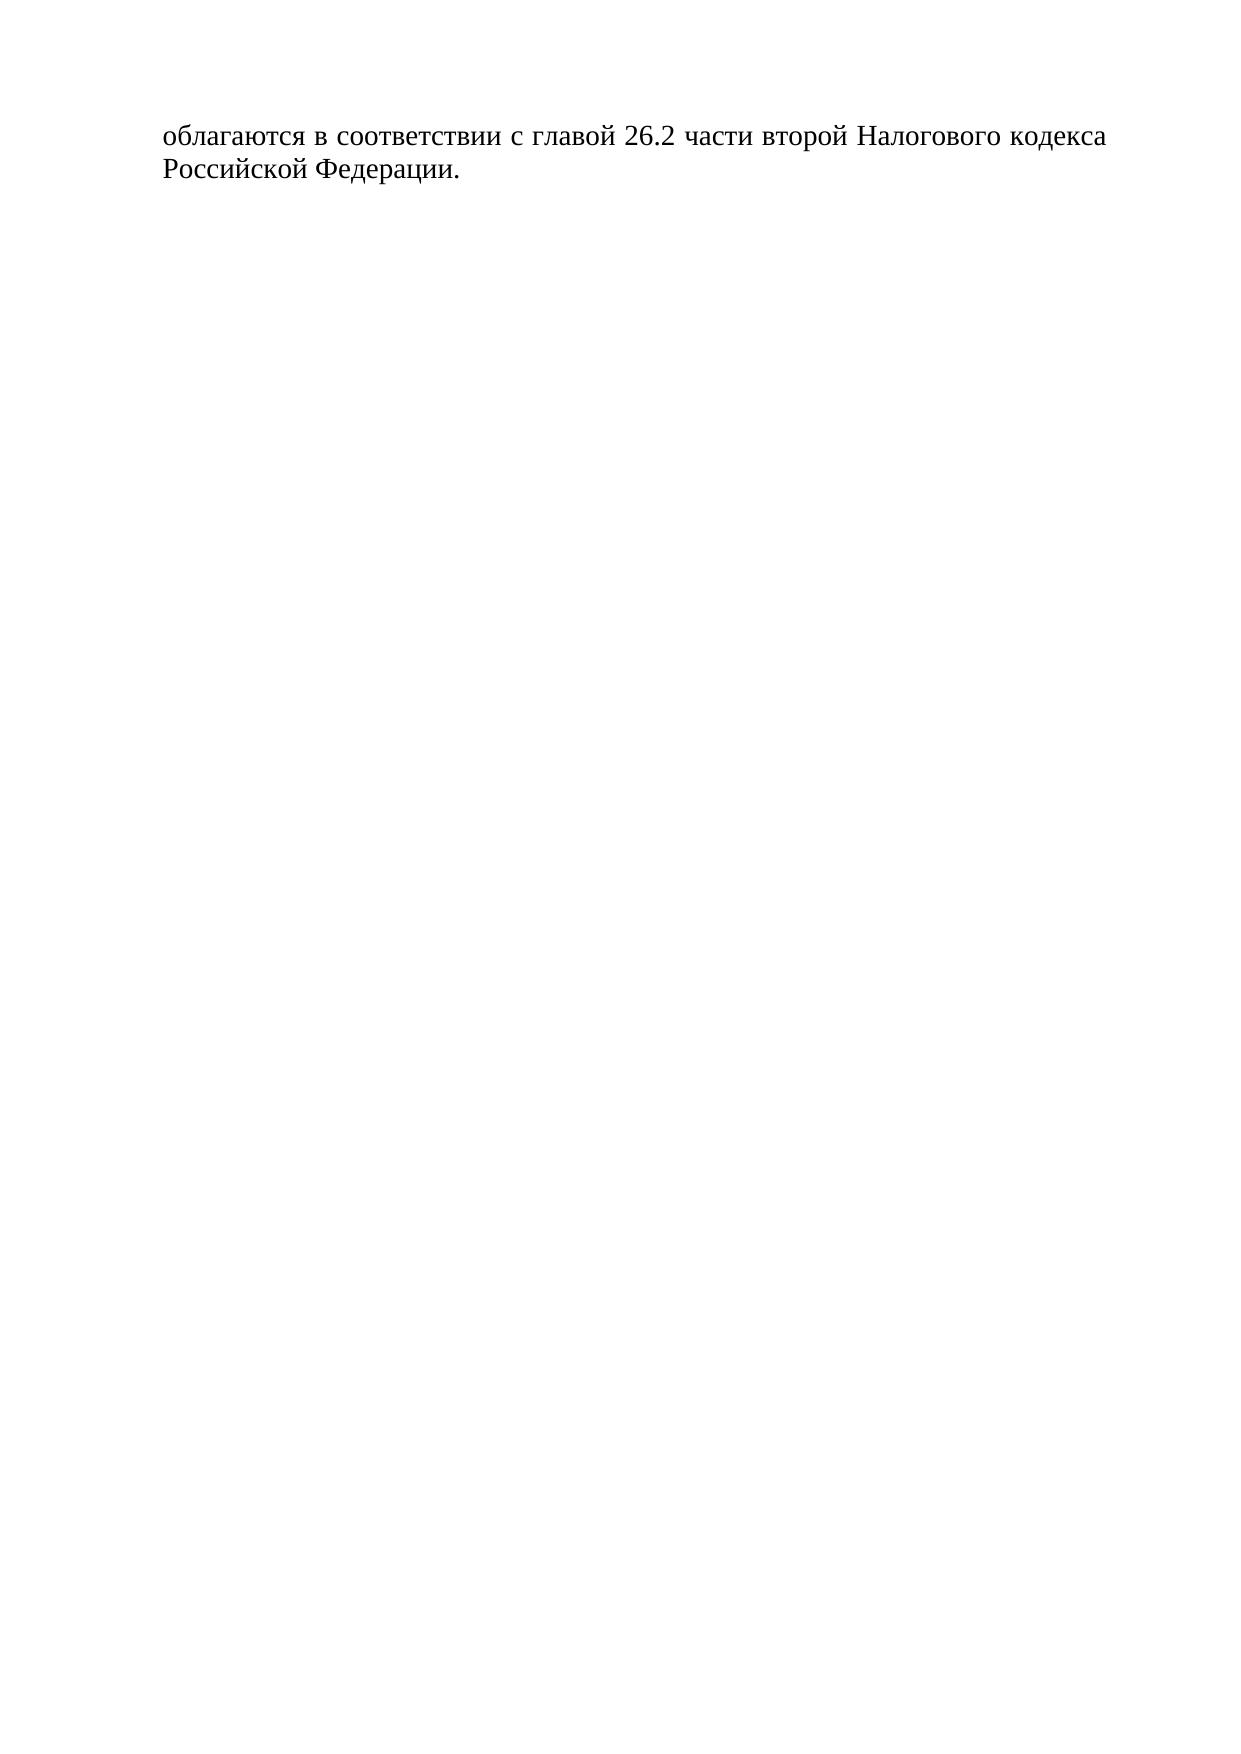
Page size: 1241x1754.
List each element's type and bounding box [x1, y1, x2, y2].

text [162, 118, 1107, 185]
